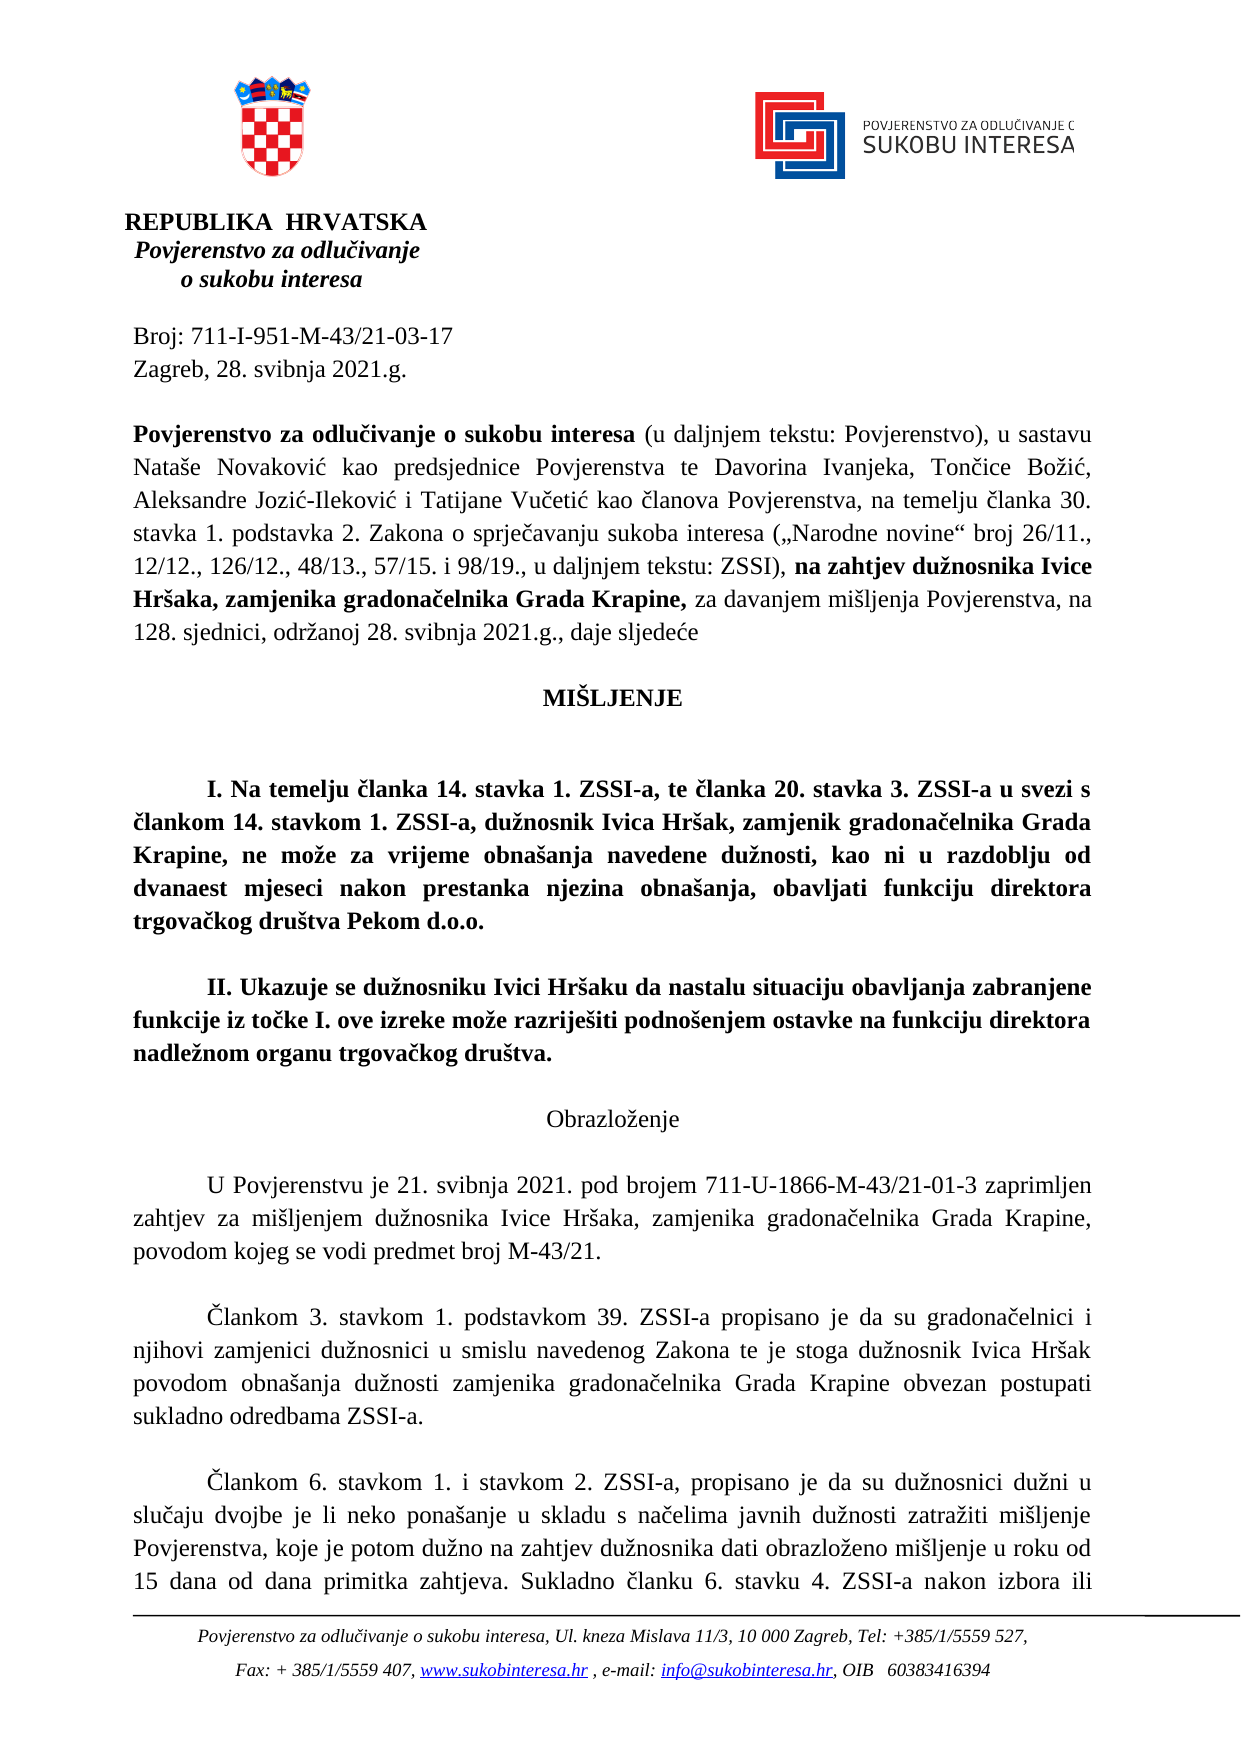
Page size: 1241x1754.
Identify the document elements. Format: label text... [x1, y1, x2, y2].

text U Povjerenstvu je 21. svibnja 2021. pod brojem 711-U-1866-M-43/21-01-3 zaprimljen zahtjev za mišljenjem dužnosnika Ivice Hršaka, zamjenika gradonačelnika Grada Krapine, povodom kojeg se vodi predmet broj M-43/21. [133, 1170, 1092, 1264]
text II. Ukazuje se dužnosniku Ivici Hršaku da nastalu situaciju obavljanja zabranjene funkcije iz točke I. ove izreke može razriješiti podnošenjem ostavke na funkciju direktora nadležnom organu trgovačkog društva. [133, 972, 1092, 1067]
picture [231, 73, 315, 179]
text MIŠLJENJE [133, 683, 1092, 712]
text Broj: 711-I-951-M-43/21-03-17 [133, 321, 1092, 349]
text I. Na temelju članka 14. stavka 1. ZSSI-a, te članka 20. stavka 3. ZSSI-a u svezi s člankom 14. stavkom 1. ZSSI-a, dužnosnik Ivica Hršak, zamjenik gradonačelnika Grada Krapine, ne može za vrijeme obnašanja navedene dužnosti, kao ni u razdoblju od dvanaest mjeseci nakon prestanka njezina obnašanja, obavljati funkciju direktora trgovačkog društva Pekom d.o.o. [133, 774, 1092, 935]
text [133, 1467, 1092, 1595]
text Člankom 3. stavkom 1. podstavkom 39. ZSSI-a propisano je da su gradonačelnici i njihovi zamjenici dužnosnici u smislu navedenog Zakona te je stoga dužnosnik Ivica Hršak povodom obnašanja dužnosti zamjenika gradonačelnika Grada Krapine obvezan postupati sukladno odredbama ZSSI-a. [133, 1302, 1092, 1429]
text Povjerenstvo za odlučivanje o sukobu interesa (u daljnjem tekstu: Povjerenstvo), u sastavu Nataše Novaković kao predsjednice Povjerenstva te Davorina Ivanjeka, Tončice Božić, Aleksandre Jozić-Ileković i Tatijane Vučetić kao članova Povjerenstva, na temelju članka 30. stavka 1. podstavka 2. Zakona o sprječavanju sukoba interesa („Narodne novine“ broj 26/11., 12/12., 126/12., 48/13., 57/15. i 98/19., u daljnjem tekstu: ZSSI), na zahtjev dužnosnika Ivice Hršaka, zamjenika gradonačelnika Grada Krapine, za davanjem mišljenja Povjerenstva, na 128. sjednici, održanoj 28. svibnja 2021.g., daje sljedeće [133, 419, 1092, 646]
text Zagreb, 28. svibnja 2021.g. [133, 354, 1033, 383]
picture [755, 92, 1074, 179]
text Obrazloženje [133, 1104, 1092, 1132]
